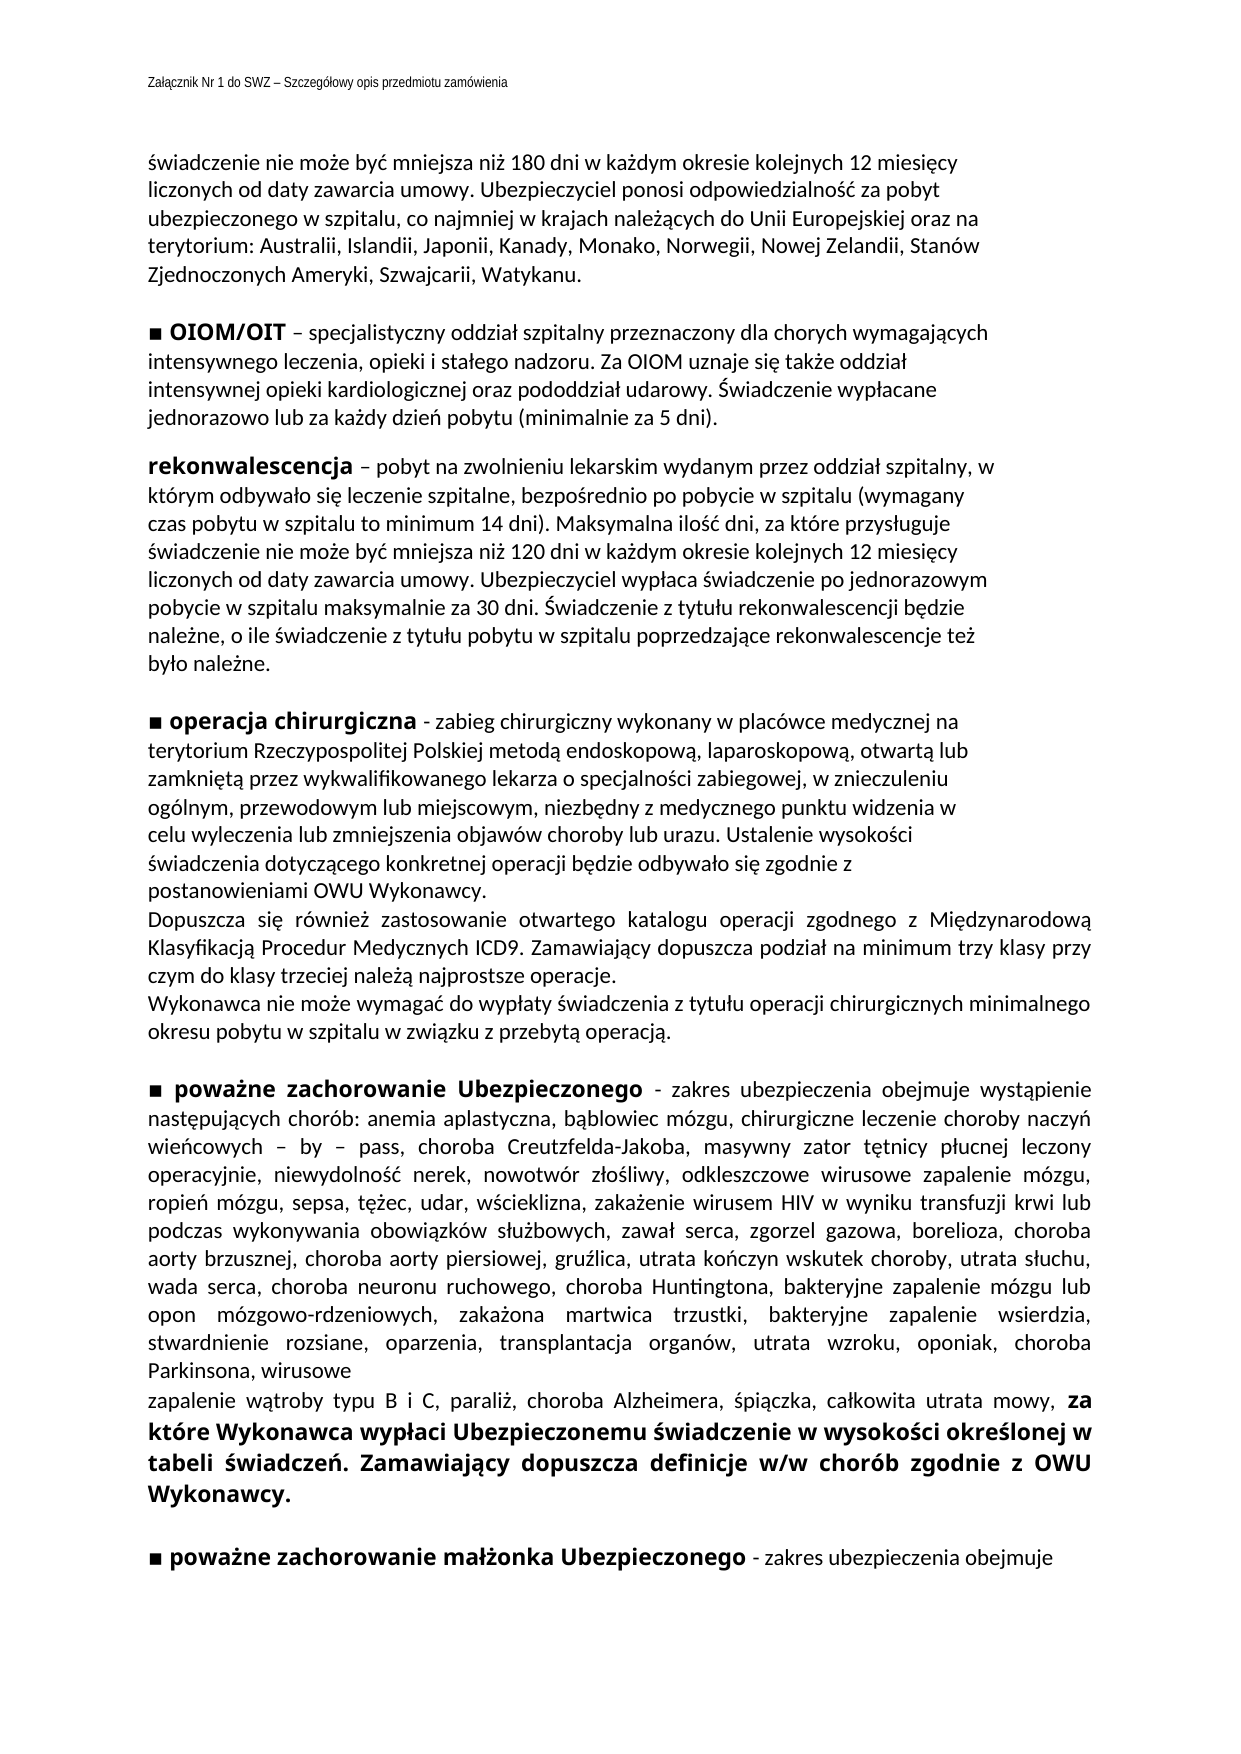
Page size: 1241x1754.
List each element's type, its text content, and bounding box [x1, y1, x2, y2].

text rekonwalescencja – pobyt na zwolnieniu lekarskim wydanym przez oddział szpitalny, w [148, 450, 1093, 481]
text ogólnym, przewodowym lub miejscowym, niezbędny z medycznego punktu widzenia w [148, 793, 1093, 821]
text świadczenie nie może być mniejsza niż 120 dni w każdym okresie kolejnych 12 miesięcy [148, 537, 1093, 565]
text ▪ operacja chirurgiczna - zabieg chirurgiczny wykonany w placówce medycznej na [148, 705, 1093, 737]
text liczonych od daty zawarcia umowy. Ubezpieczyciel wypłaca świadczenie po jednorazowym [148, 565, 1093, 593]
text świadczenia dotyczącego konkretnej operacji będzie odbywało się zgodnie z [148, 849, 1093, 877]
text świadczenie nie może być mniejsza niż 180 dni w każdym okresie kolejnych 12 miesięcy [148, 148, 1093, 176]
text terytorium: Australii, Islandii, Japonii, Kanady, Monako, Norwegii, Nowej Zelandii, Stanów [148, 232, 1093, 260]
text intensywnej opieki kardiologicznej oraz pododdział udarowy. Świadczenie wypłacane [148, 375, 1093, 403]
text ▪ poważne zachorowanie Ubezpieczonego - zakres ubezpieczenia obejmuje wystąpienie następujących chorób: anemia aplastyczna, bąblowiec mózgu, chirurgiczne leczenie choroby naczyń wieńcowych – by – pass, choroba Creutzfelda-Jakoba, masywny zator tętnicy płucnej leczony operacyjnie, niewydolność nerek, nowotwór złośliwy, odkleszczowe wirusowe zapalenie mózgu, ropień mózgu, sepsa, tężec, udar, wścieklizna, zakażenie wirusem HIV w wyniku transfuzji krwi lub podczas wykonywania obowiązków służbowych, zawał serca, zgorzel gazowa, borelioza, choroba aorty brzusznej, choroba aorty piersiowej, gruźlica, utrata kończyn wskutek choroby, utrata słuchu, wada serca, choroba neuronu ruchowego, choroba Huntingtona, bakteryjne zapalenie mózgu lub opon mózgowo-rdzeniowych, zakażona martwica trzustki, bakteryjne zapalenie wsierdzia, stwardnienie rozsiane, oparzenia, transplantacja organów, utrata wzroku, oponiak, choroba Parkinsona, wirusowe [148, 1073, 1093, 1384]
text ▪ poważne zachorowanie małżonka Ubezpieczonego - zakres ubezpieczenia obejmuje [148, 1541, 1093, 1572]
text jednorazowo lub za każdy dzień pobytu (minimalnie za 5 dni). [148, 403, 1093, 431]
text terytorium Rzeczypospolitej Polskiej metodą endoskopową, laparoskopową, otwartą lub [148, 737, 1093, 764]
text Zjednoczonych Ameryki, Szwajcarii, Watykanu. [148, 260, 1093, 288]
text liczonych od daty zawarcia umowy. Ubezpieczyciel ponosi odpowiedzialność za pobyt [148, 176, 1093, 204]
text czas pobytu w szpitalu to minimum 14 dni). Maksymalna ilość dni, za które przysługuje [148, 509, 1093, 537]
text pobycie w szpitalu maksymalnie za 30 dni. Świadczenie z tytułu rekonwalescencji będzie [148, 593, 1093, 621]
text ▪ OIOM/OIT – specjalistyczny oddział szpitalny przeznaczony dla chorych wymagających [148, 316, 1093, 347]
text Wykonawca nie może wymagać do wypłaty świadczenia z tytułu operacji chirurgicznych minimalnego okresu pobytu w szpitalu w związku z przebytą operacją. [148, 989, 1093, 1045]
text należne, o ile świadczenie z tytułu pobytu w szpitalu poprzedzające rekonwalescencje też [148, 621, 1093, 649]
text było należne. [148, 649, 1093, 677]
text postanowieniami OWU Wykonawcy. [148, 877, 1093, 905]
text ubezpieczonego w szpitalu, co najmniej w krajach należących do Unii Europejskiej oraz na [148, 204, 1093, 232]
text celu wyleczenia lub zmniejszenia objawów choroby lub urazu. Ustalenie wysokości [148, 821, 1093, 849]
text intensywnego leczenia, opieki i stałego nadzoru. Za OIOM uznaje się także oddział [148, 347, 1093, 375]
text zapalenie wątroby typu B i C, paraliż, choroba Alzheimera, śpiączka, całkowita utrata mowy, za które Wykonawca wypłaci Ubezpieczonemu świadczenie w wysokości określonej w tabeli świadczeń. Zamawiający dopuszcza definicje w/w chorób zgodnie z OWU Wykonawcy. [148, 1384, 1093, 1509]
text zamkniętą przez wykwalifikowanego lekarza o specjalności zabiegowej, w znieczuleniu [148, 764, 1093, 793]
text którym odbywało się leczenie szpitalne, bezpośrednio po pobycie w szpitalu (wymagany [148, 481, 1093, 509]
text Dopuszcza się również zastosowanie otwartego katalogu operacji zgodnego z Międzynarodową Klasyfikacją Procedur Medycznych ICD9. Zamawiający dopuszcza podział na minimum trzy klasy przy czym do klasy trzeciej należą najprostsze operacje. [148, 905, 1093, 989]
